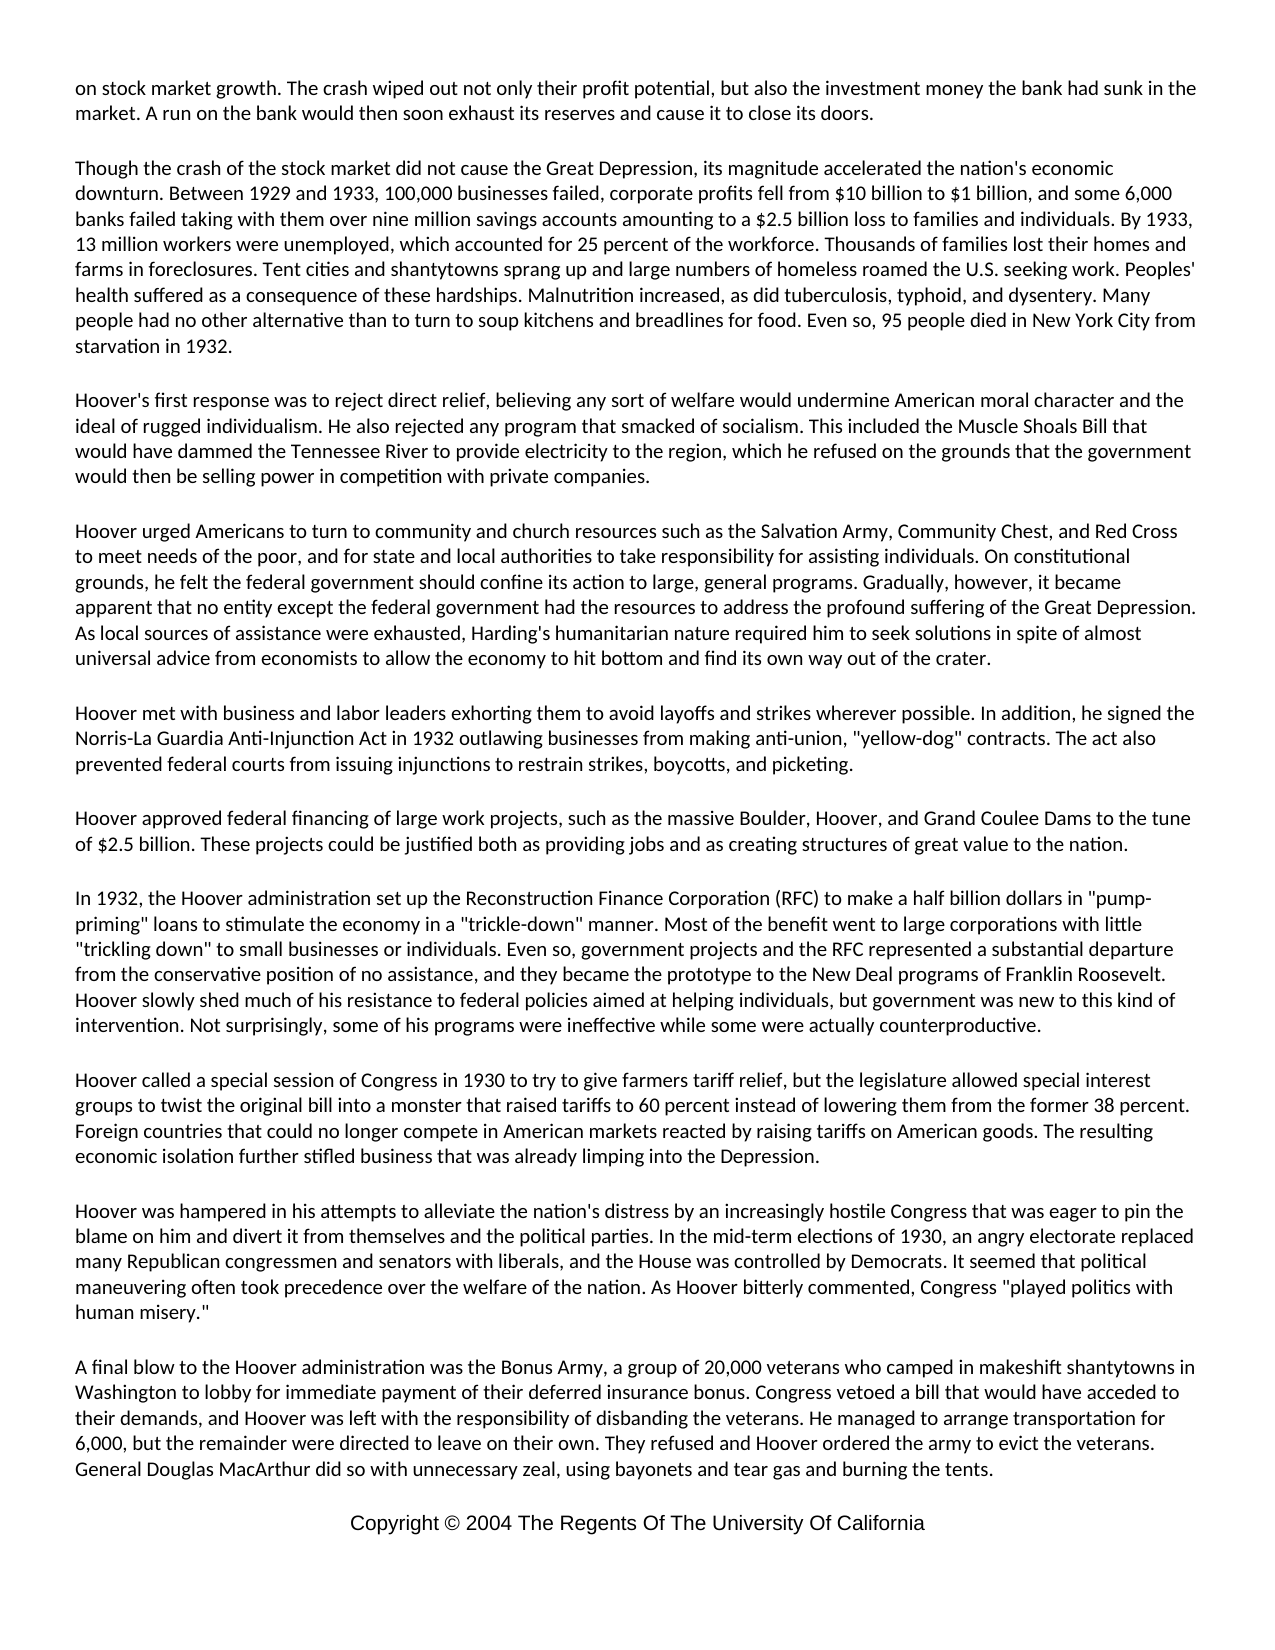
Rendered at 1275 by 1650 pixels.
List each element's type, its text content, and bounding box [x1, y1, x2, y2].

text Hoover met with business and labor leaders exhorting them to avoid layoffs and strikes wherever possible. In addition, he signed the Norris-La Guardia Anti-Injunction Act in 1932 outlawing businesses from making anti-union, "yellow-dog" contracts. The act also prevented federal courts from issuing injunctions to restrain strikes, boycotts, and picketing. [75, 700, 1200, 776]
text In 1932, the Hoover administration set up the Reconstruction Finance Corporation (RFC) to make a half billion dollars in "pump-priming" loans to stimulate the economy in a "trickle-down" manner. Most of the benefit went to large corporations with little "trickling down" to small businesses or individuals. Even so, government projects and the RFC represented a substantial departure from the conservative position of no assistance, and they became the prototype to the New Deal programs of Franklin Roosevelt. Hoover slowly shed much of his resistance to federal policies aimed at helping individuals, but government was new to this kind of intervention. Not surprisingly, some of his programs were ineffective while some were actually counterproductive. [75, 885, 1200, 1038]
text Copyright © 2004 The Regents Of The University Of California [75, 1510, 1200, 1534]
text A final blow to the Hoover administration was the Bonus Army, a group of 20,000 veterans who camped in makeshift shantytowns in Washington to lobby for immediate payment of their deferred insurance bonus. Congress vetoed a bill that would have acceded to their demands, and Hoover was left with the responsibility of disbanding the veterans. He managed to arrange transportation for 6,000, but the remainder were directed to leave on their own. They refused and Hoover ordered the army to evict the veterans. General Douglas MacArthur did so with unnecessary zeal, using bayonets and tear gas and burning the tents. [75, 1354, 1200, 1481]
text Hoover called a special session of Congress in 1930 to try to give farmers tariff relief, but the legislature allowed special interest groups to twist the original bill into a monster that raised tariffs to 60 percent instead of lowering them from the former 38 percent. Foreign countries that could no longer compete in American markets reacted by raising tariffs on American goods. The resulting economic isolation further stifled business that was already limping into the Depression. [75, 1067, 1200, 1169]
text Hoover was hampered in his attempts to alleviate the nation's distress by an increasingly hostile Congress that was eager to pin the blame on him and divert it from themselves and the political parties. In the mid-term elections of 1930, an angry electorate replaced many Republican congressmen and senators with liberals, and the House was controlled by Democrats. It seemed that political maneuvering often took precedence over the welfare of the nation. As Hoover bitterly commented, Congress "played politics with human misery." [75, 1198, 1200, 1325]
text Though the crash of the stock market did not cause the Great Depression, its magnitude accelerated the nation's economic downturn. Between 1929 and 1933, 100,000 businesses failed, corporate profits fell from $10 billion to $1 billion, and some 6,000 banks failed taking with them over nine million savings accounts amounting to a $2.5 billion loss to families and individuals. By 1933, 13 million workers were unemployed, which accounted for 25 percent of the workforce. Thousands of families lost their homes and farms in foreclosures. Tent cities and shantytowns sprang up and large numbers of homeless roamed the U.S. seeking work. Peoples' health suffered as a consequence of these hardships. Malnutrition increased, as did tuberculosis, typhoid, and dysentery. Many people had no other alternative than to turn to soup kitchens and breadlines for food. Even so, 95 people died in New York City from starvation in 1932. [75, 155, 1200, 358]
text Hoover urged Americans to turn to community and church resources such as the Salvation Army, Community Chest, and Red Cross to meet needs of the poor, and for state and local authorities to take responsibility for assisting individuals. On constitutional grounds, he felt the federal government should confine its action to large, general programs. Gradually, however, it became apparent that no entity except the federal government had the resources to address the profound suffering of the Great Depression. As local sources of assistance were exhausted, Harding's humanitarian nature required him to seek solutions in spite of almost universal advice from economists to allow the economy to hit bottom and find its own way out of the crater. [75, 518, 1200, 671]
text Hoover approved federal financing of large work projects, such as the massive Boulder, Hoover, and Grand Coulee Dams to the tune of $2.5 billion. These projects could be justified both as providing jobs and as creating structures of great value to the nation. [75, 805, 1200, 856]
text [75, 75, 1200, 126]
text Hoover's first response was to reject direct relief, believing any sort of welfare would undermine American moral character and the ideal of rugged individualism. He also rejected any program that smacked of socialism. This included the Muscle Shoals Bill that would have dammed the Tennessee River to provide electricity to the region, which he refused on the grounds that the government would then be selling power in competition with private companies. [75, 387, 1200, 489]
